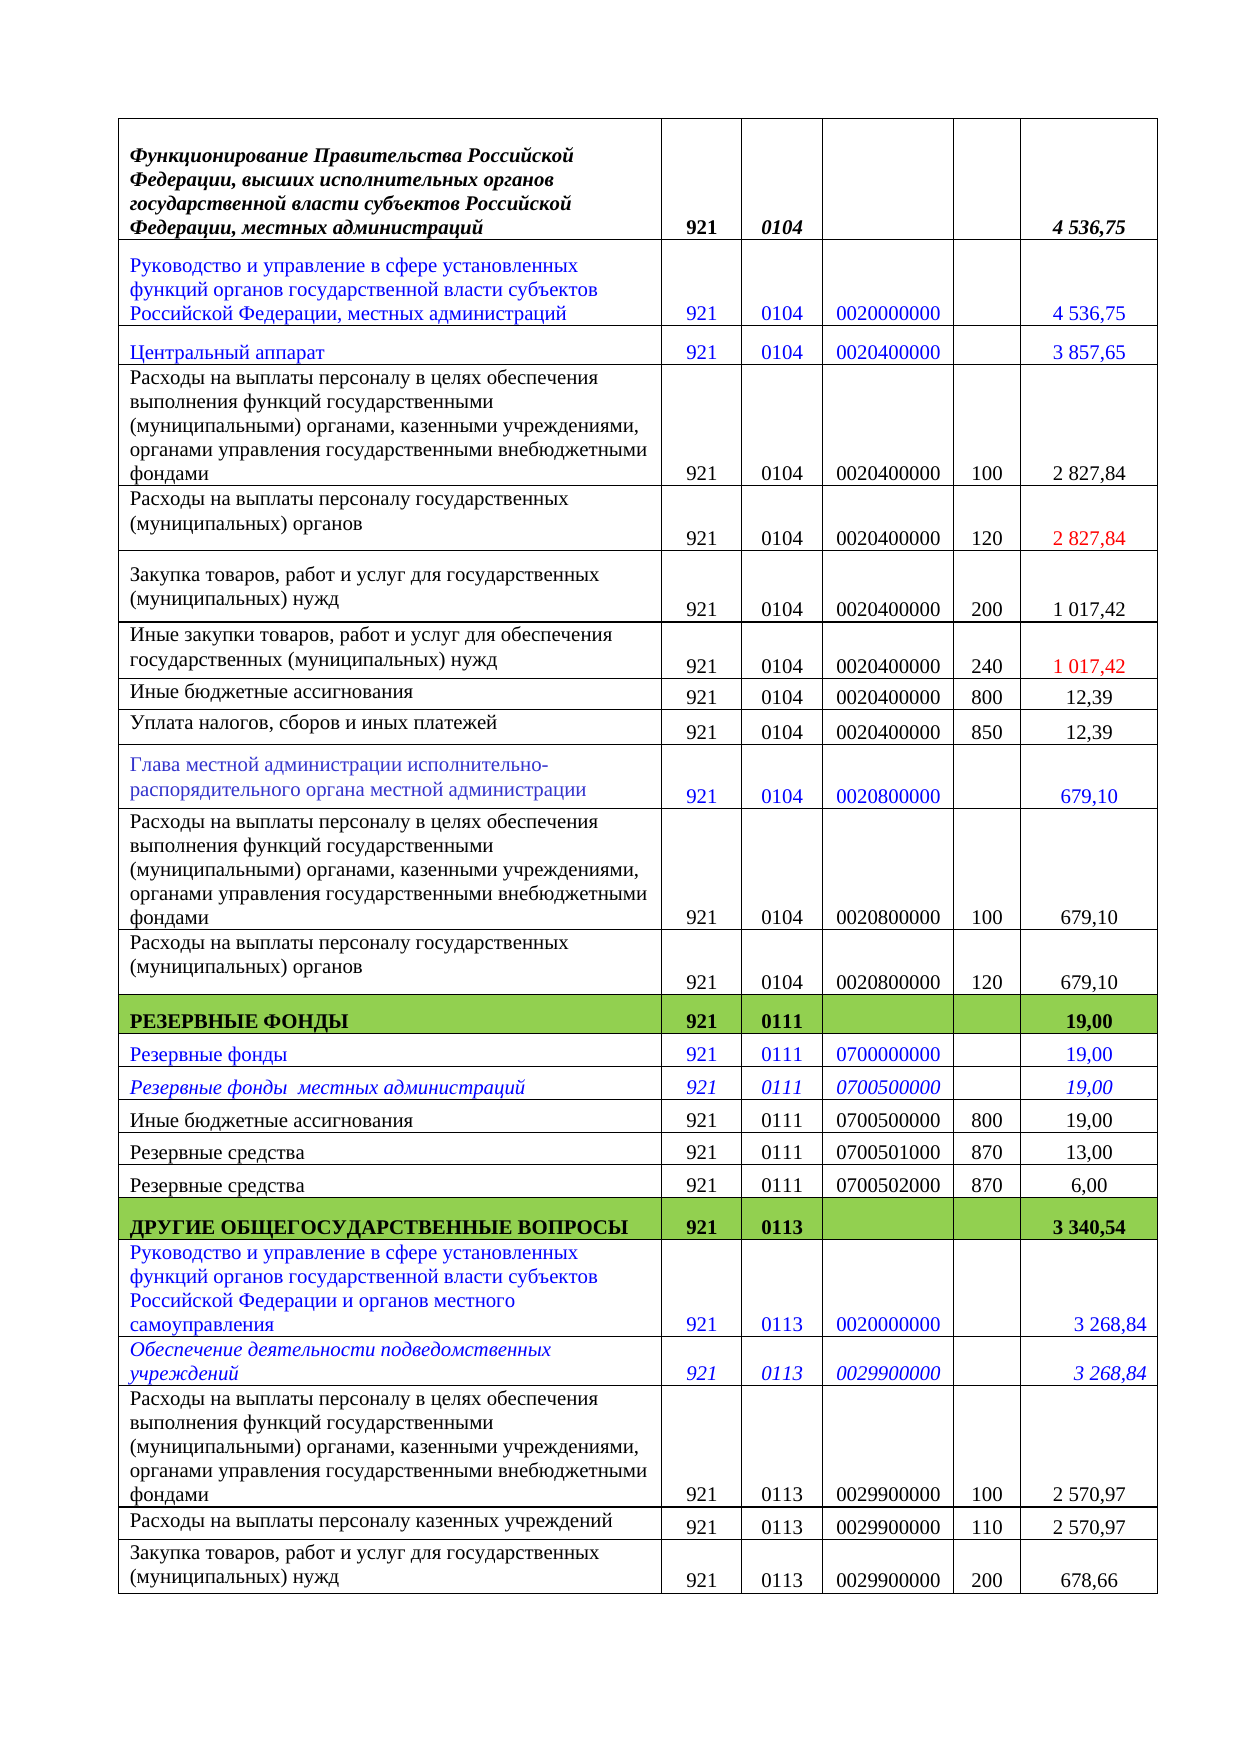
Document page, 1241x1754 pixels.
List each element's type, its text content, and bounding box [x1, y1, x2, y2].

table_cell 13,00 [1021, 1133, 1157, 1164]
table_cell 0104 [742, 486, 822, 550]
table_cell 100 [954, 1386, 1020, 1506]
table_cell 0700501000 [823, 1133, 953, 1164]
table_cell 100 [954, 365, 1020, 485]
table_cell 2 827,84 [1021, 486, 1157, 550]
table_cell Центральный аппарат [119, 326, 661, 364]
table_cell 0113 [742, 1508, 822, 1539]
table_cell 0029900000 [823, 1540, 953, 1592]
table_cell Резервные средства [119, 1133, 661, 1164]
table_cell 0020400000 [823, 710, 953, 744]
table_cell 200 [954, 551, 1020, 621]
table_cell 0104 [742, 745, 822, 808]
table_cell 870 [954, 1165, 1020, 1197]
table_cell Резервные средства [119, 1165, 661, 1197]
table_cell 0020400000 [823, 623, 953, 678]
table_cell 921 [662, 551, 741, 621]
table_cell Функционирование Правительства Российской Федерации, высших исполнительных органов государственной власти субъектов Российской Федерации, местных администраций [119, 119, 661, 239]
table_cell 0020400000 [823, 326, 953, 364]
table_cell 0111 [742, 995, 822, 1033]
table_cell Иные бюджетные ассигнования [119, 1100, 661, 1132]
table_cell 921 [662, 1386, 741, 1506]
table_cell [954, 119, 1020, 239]
table_cell 679,10 [1021, 809, 1157, 929]
table_cell 0113 [742, 1540, 822, 1592]
table_cell Иные бюджетные ассигнования [119, 679, 661, 709]
table_cell 0104 [742, 679, 822, 709]
table_cell 110 [954, 1508, 1020, 1539]
table_cell 0700500000 [823, 1067, 953, 1099]
table_cell 921 [662, 1034, 741, 1066]
table_cell 0020000000 [823, 1240, 953, 1336]
table_cell Расходы на выплаты персоналу казенных учреждений [119, 1508, 661, 1539]
table_cell 921 [662, 930, 741, 994]
table_cell ДРУГИЕ ОБЩЕГОСУДАРСТВЕННЫЕ ВОПРОСЫ [119, 1198, 661, 1239]
table_cell Руководство и управление в сфере установленных функций органов государственной власти субъектов Российской Федерации, местных администраций [119, 240, 661, 325]
table_cell [954, 995, 1020, 1033]
table_cell 0113 [742, 1337, 822, 1385]
table_cell 921 [662, 1100, 741, 1132]
table_cell 921 [662, 1067, 741, 1099]
table_cell 200 [954, 1540, 1020, 1592]
table_cell 0700500000 [823, 1100, 953, 1132]
table_cell 0020000000 [823, 240, 953, 325]
table_cell 850 [954, 710, 1020, 744]
table_cell Расходы на выплаты персоналу государственных (муниципальных) органов [119, 930, 661, 994]
table_cell 921 [662, 623, 741, 678]
table_cell 0020400000 [823, 679, 953, 709]
table_cell 921 [662, 1165, 741, 1197]
table_cell 679,10 [1021, 745, 1157, 808]
table_cell 0113 [742, 1386, 822, 1506]
table_cell 100 [954, 809, 1020, 929]
table_cell 0104 [742, 809, 822, 929]
table_cell Закупка товаров, работ и услуг для государственных (муниципальных) нужд [119, 1540, 661, 1592]
table_cell [954, 1337, 1020, 1385]
table_cell 1 017,42 [1021, 551, 1157, 621]
table_cell 921 [662, 1540, 741, 1592]
table_cell 921 [662, 809, 741, 929]
table_cell 0104 [742, 326, 822, 364]
table_cell 870 [954, 1133, 1020, 1164]
table_cell 3 268,84 [1021, 1337, 1157, 1385]
table_cell 4 536,75 [1021, 240, 1157, 325]
table_cell 0111 [742, 1100, 822, 1132]
table_cell [954, 1067, 1020, 1099]
table_cell 921 [662, 1508, 741, 1539]
table_cell 921 [662, 486, 741, 550]
table_cell 12,39 [1021, 679, 1157, 709]
table_cell 921 [662, 240, 741, 325]
table_cell 679,10 [1021, 930, 1157, 994]
table_cell 240 [954, 623, 1020, 678]
table_cell 19,00 [1021, 1100, 1157, 1132]
table_cell 800 [954, 1100, 1020, 1132]
table_cell 678,66 [1021, 1540, 1157, 1592]
table_cell 3 340,54 [1021, 1198, 1157, 1239]
table_cell 921 [662, 995, 741, 1033]
table_cell 0700502000 [823, 1165, 953, 1197]
table_cell 0029900000 [823, 1386, 953, 1506]
table_cell 12,39 [1021, 710, 1157, 744]
table_cell Расходы на выплаты персоналу в целях обеспечения выполнения функций государственными (муниципальными) органами, казенными учреждениями, органами управления государственными внебюджетными фондами [119, 809, 661, 929]
table_cell 921 [662, 1240, 741, 1336]
table_cell 19,00 [1021, 1067, 1157, 1099]
table_cell 4 536,75 [1021, 119, 1157, 239]
table_cell 921 [662, 1337, 741, 1385]
table_cell 2 570,97 [1021, 1508, 1157, 1539]
table_cell 120 [954, 930, 1020, 994]
table_cell 0020400000 [823, 486, 953, 550]
table_cell 0020800000 [823, 930, 953, 994]
table_cell Резервные фонды местных администраций [119, 1067, 661, 1099]
table_cell [823, 119, 953, 239]
table_cell Закупка товаров, работ и услуг для государственных (муниципальных) нужд [119, 551, 661, 621]
table_cell 0020800000 [823, 809, 953, 929]
table_cell 0104 [742, 365, 822, 485]
table_cell [954, 1240, 1020, 1336]
table_cell 0029900000 [823, 1337, 953, 1385]
table_cell 921 [662, 1133, 741, 1164]
table_cell 0104 [742, 930, 822, 994]
table_cell 120 [954, 486, 1020, 550]
table_cell 0029900000 [823, 1508, 953, 1539]
table_cell 921 [662, 710, 741, 744]
table_cell Иные закупки товаров, работ и услуг для обеспечения государственных (муниципальных) нужд [119, 623, 661, 678]
table_cell 0700000000 [823, 1034, 953, 1066]
table_cell 19,00 [1021, 995, 1157, 1033]
table_cell [954, 240, 1020, 325]
table_cell 0104 [742, 710, 822, 744]
table_cell 6,00 [1021, 1165, 1157, 1197]
table_cell 0113 [742, 1198, 822, 1239]
table_cell Расходы на выплаты персоналу в целях обеспечения выполнения функций государственными (муниципальными) органами, казенными учреждениями, органами управления государственными внебюджетными фондами [119, 1386, 661, 1506]
table_cell 0104 [742, 623, 822, 678]
table_cell 921 [662, 679, 741, 709]
table_cell 2 570,97 [1021, 1386, 1157, 1506]
table_cell [954, 745, 1020, 808]
table_cell 0020400000 [823, 551, 953, 621]
table_cell 800 [954, 679, 1020, 709]
table_cell 0020800000 [823, 745, 953, 808]
table_cell Расходы на выплаты персоналу государственных (муниципальных) органов [119, 486, 661, 550]
table_cell РЕЗЕРВНЫЕ ФОНДЫ [119, 995, 661, 1033]
table_cell [954, 326, 1020, 364]
table_cell [954, 1198, 1020, 1239]
table_cell 921 [662, 745, 741, 808]
table_cell 921 [662, 1198, 741, 1239]
table_cell 0111 [742, 1067, 822, 1099]
table_cell Резервные фонды [119, 1034, 661, 1066]
table_cell Обеспечение деятельности подведомственных учреждений [119, 1337, 661, 1385]
table_cell 921 [662, 365, 741, 485]
table_cell Руководство и управление в сфере установленных функций органов государственной власти субъектов Российской Федерации и органов местного самоуправления [119, 1240, 661, 1336]
table_cell [823, 995, 953, 1033]
table_cell Расходы на выплаты персоналу в целях обеспечения выполнения функций государственными (муниципальными) органами, казенными учреждениями, органами управления государственными внебюджетными фондами [119, 365, 661, 485]
table_cell 2 827,84 [1021, 365, 1157, 485]
table_cell 0020400000 [823, 365, 953, 485]
table_cell 3 857,65 [1021, 326, 1157, 364]
table_cell Глава местной администрации исполнительно-распорядительного органа местной администрации [119, 745, 661, 808]
table_cell 0113 [742, 1240, 822, 1336]
table_cell 3 268,84 [1021, 1240, 1157, 1336]
table_cell 921 [662, 119, 741, 239]
table_cell 1 017,42 [1021, 623, 1157, 678]
table_cell 0111 [742, 1165, 822, 1197]
table_cell 0111 [742, 1034, 822, 1066]
table_cell Уплата налогов, сборов и иных платежей [119, 710, 661, 744]
table_cell 0104 [742, 119, 822, 239]
table_cell 921 [662, 326, 741, 364]
table_cell [823, 1198, 953, 1239]
table_cell 19,00 [1021, 1034, 1157, 1066]
table_cell 0111 [742, 1133, 822, 1164]
table_cell [954, 1034, 1020, 1066]
table_cell 0104 [742, 240, 822, 325]
table_cell 0104 [742, 551, 822, 621]
